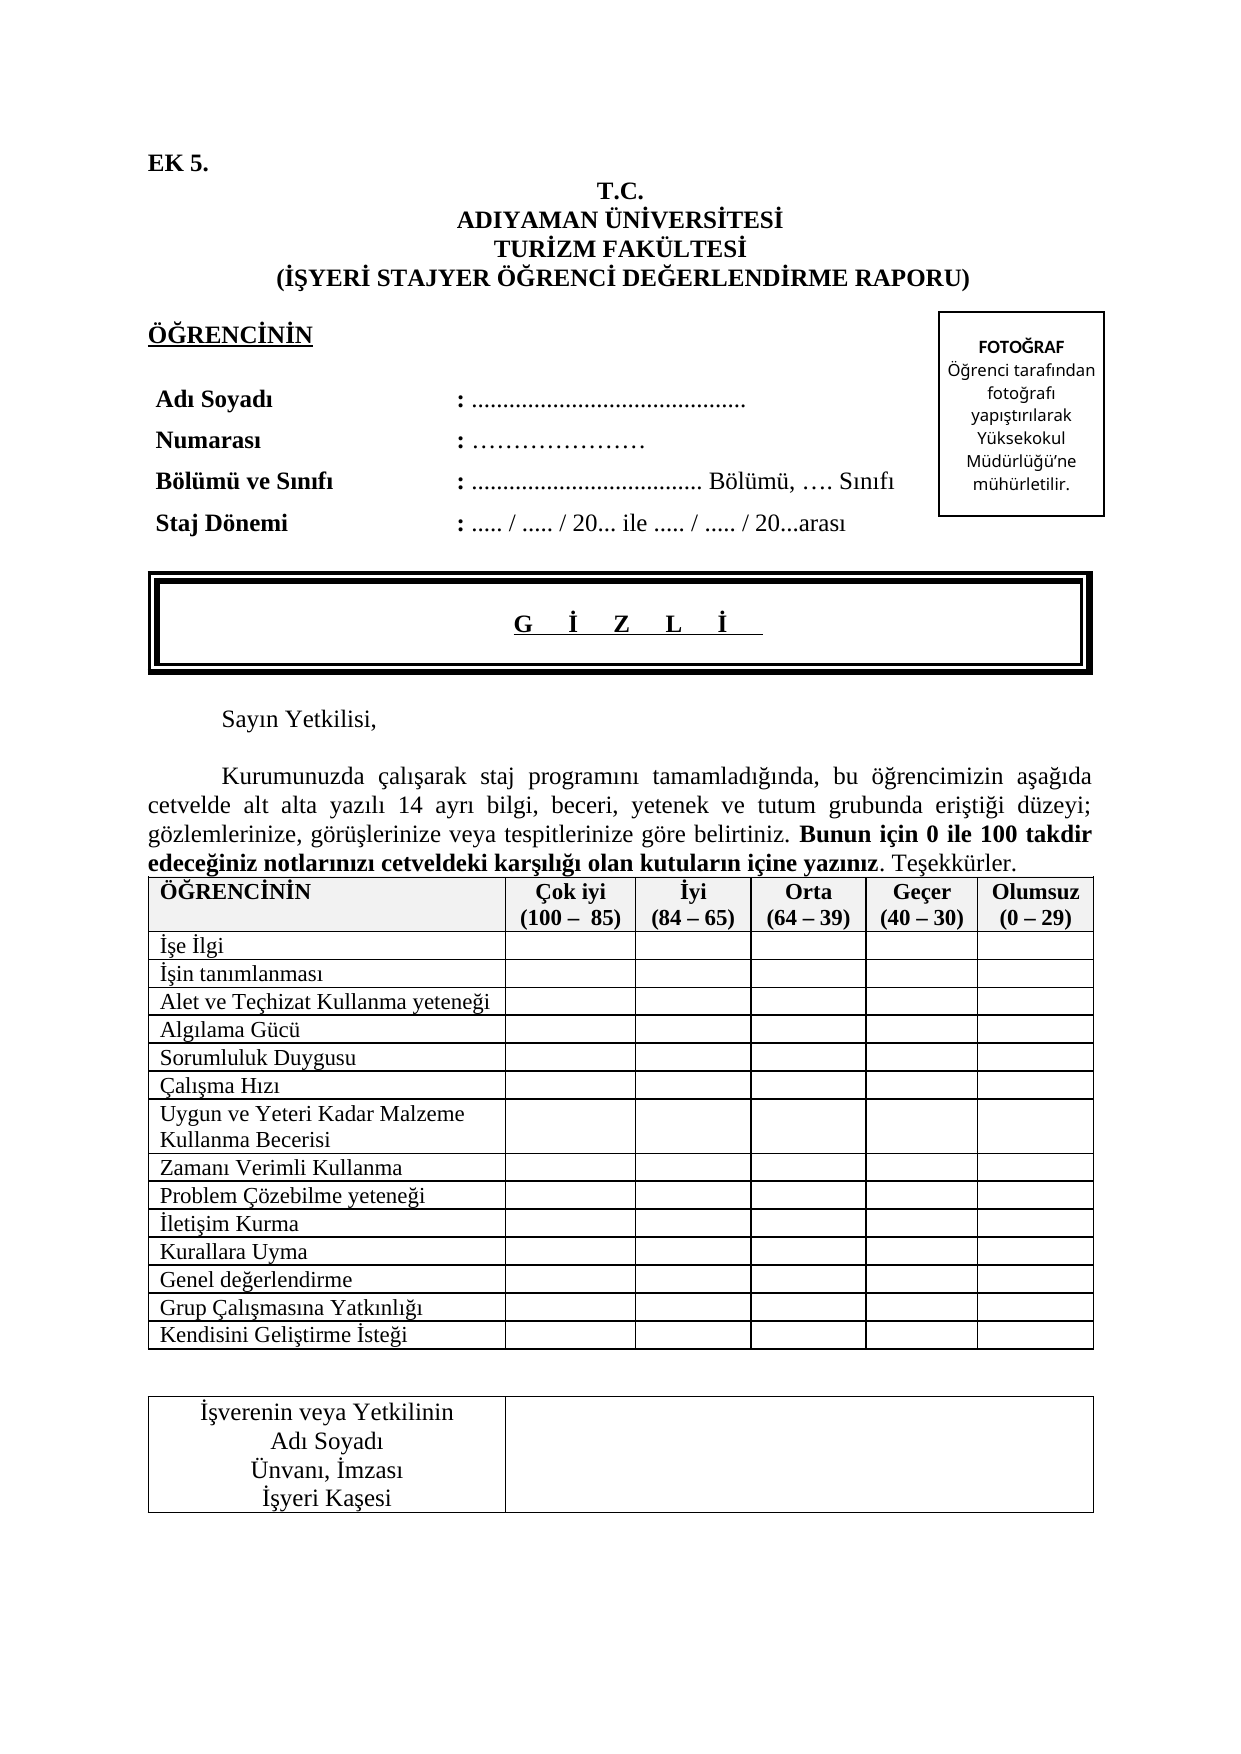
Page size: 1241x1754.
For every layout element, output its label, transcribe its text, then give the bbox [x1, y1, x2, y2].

table_cell [506, 1100, 635, 1152]
table_cell Alet ve Teçhizat Kullanma yeteneği [149, 988, 505, 1014]
text T.C. [148, 176, 1093, 205]
text (İŞYERİ STAJYER ÖĞRENCİ DEĞERLENDİRME RAPORU) [148, 263, 1093, 291]
table_cell [636, 960, 750, 986]
table_cell [867, 1182, 977, 1208]
table_cell Problem Çözebilme yeteneği [149, 1182, 505, 1208]
table_cell [752, 1294, 865, 1320]
table_cell [506, 1294, 635, 1320]
table_cell Numarası [144, 419, 445, 460]
text TURİZM FAKÜLTESİ [148, 234, 1093, 263]
table_cell [636, 1044, 750, 1070]
table_cell [978, 1238, 1093, 1264]
table_cell Kendisini Geliştirme İsteği [149, 1322, 505, 1348]
table_header Olumsuz (0 – 29) [978, 878, 1093, 931]
table_cell [752, 960, 865, 986]
table_header ÖĞRENCİNİN [149, 878, 505, 931]
table_cell Genel değerlendirme [149, 1266, 505, 1292]
table_cell [506, 1044, 635, 1070]
table_cell [752, 988, 865, 1014]
table_header Çok iyi (100 – 85) [506, 878, 635, 931]
table_cell [636, 1072, 750, 1098]
table_cell [752, 1266, 865, 1292]
table_cell Grup Çalışmasına Yatkınlığı [149, 1294, 505, 1320]
table_cell [867, 1266, 977, 1292]
table_header Orta (64 – 39) [752, 878, 865, 931]
text Kurumunuzda çalışarak staj programını tamamladığında, bu öğrencimizin aşağıda cetvelde alt alta yazılı 14 ayrı bilgi, beceri, yetenek ve tutum grubunda eriştiği düzeyi; gözlemlerinize, görüşlerinize veya tespitlerinize göre belirtiniz. Bunun için 0 ile 100 takdir edeceğiniz notlarınızı cetveldeki karşılığı olan kutuların içine yazınız. Teşekkürler. [148, 761, 1093, 876]
table_header GİZLİ [154, 575, 1086, 663]
table_header Adı Soyadı [144, 378, 445, 419]
table_cell [636, 1294, 750, 1320]
table_cell [867, 1016, 977, 1042]
table_cell [506, 988, 635, 1014]
table_cell [867, 1210, 977, 1236]
table_cell Bölümü ve Sınıfı [144, 460, 445, 501]
text EK 5. [148, 148, 1093, 176]
table_cell [506, 1182, 635, 1208]
table_cell [506, 1072, 635, 1098]
table_cell [506, 1210, 635, 1236]
table_cell [978, 932, 1093, 958]
table_cell [506, 960, 635, 986]
table_cell Zamanı Verimli Kullanma [149, 1154, 505, 1180]
table_cell [752, 1044, 865, 1070]
text ÖĞRENCİNİN [148, 320, 938, 349]
table_cell : ..................................... Bölümü, …. Sınıfı [445, 460, 927, 501]
table_cell [636, 1238, 750, 1264]
table_cell [978, 1182, 1093, 1208]
table_cell [867, 988, 977, 1014]
text ADIYAMAN ÜNİVERSİTESİ [148, 205, 1093, 234]
table_cell [978, 1154, 1093, 1180]
table_cell [506, 1016, 635, 1042]
table_cell [978, 1322, 1093, 1348]
table_cell [636, 988, 750, 1014]
table_header İyi (84 – 65) [636, 878, 750, 931]
table_cell [506, 932, 635, 958]
table_cell [752, 1154, 865, 1180]
table_cell [867, 932, 977, 958]
table_cell [978, 1266, 1093, 1292]
text Sayın Yetkilisi, [148, 704, 1093, 733]
table_cell Sorumluluk Duygusu [149, 1044, 505, 1070]
table_cell [867, 1044, 977, 1070]
table_cell [978, 1210, 1093, 1236]
table_cell Staj Dönemi [144, 501, 445, 543]
table_cell İşe İlgi [149, 932, 505, 958]
table_cell : ………………… [445, 419, 927, 460]
table_cell Uygun ve Yeteri Kadar Malzeme Kullanma Becerisi [149, 1100, 505, 1152]
table_cell [978, 988, 1093, 1014]
table_cell Çalışma Hızı [149, 1072, 505, 1098]
table_cell [636, 1210, 750, 1236]
table_header : ............................................ [445, 378, 927, 419]
table_cell Algılama Gücü [149, 1016, 505, 1042]
table_cell [867, 1322, 977, 1348]
text ÖĞRENCİNİN [940, 320, 1093, 349]
table_cell İşin tanımlanması [149, 960, 505, 986]
table_cell [752, 1238, 865, 1264]
table_cell [636, 1322, 750, 1348]
table_cell [978, 1072, 1093, 1098]
table_cell [506, 1322, 635, 1348]
table_cell [867, 1154, 977, 1180]
table_cell [867, 1100, 977, 1152]
table_cell [752, 1072, 865, 1098]
table_cell [636, 1182, 750, 1208]
table_cell [978, 960, 1093, 986]
table_header İşverenin veya Yetkilinin Adı Soyadı Ünvanı, İmzası İşyeri Kaşesi [149, 1397, 505, 1512]
table_cell [636, 932, 750, 958]
table_cell [506, 1238, 635, 1264]
table_cell [636, 1266, 750, 1292]
table_cell [978, 1044, 1093, 1070]
table_cell [636, 1016, 750, 1042]
table_cell [978, 1294, 1093, 1320]
table_cell [506, 1266, 635, 1292]
table_cell [752, 1322, 865, 1348]
table_header Geçer (40 – 30) [867, 878, 977, 931]
table_cell Kurallara Uyma [149, 1238, 505, 1264]
table_cell [978, 1016, 1093, 1042]
table_cell [867, 960, 977, 986]
table_cell [636, 1154, 750, 1180]
table_cell [752, 1210, 865, 1236]
table_header [506, 1397, 1093, 1512]
table_cell [978, 1100, 1093, 1152]
table_cell İletişim Kurma [149, 1210, 505, 1236]
table_cell [636, 1100, 750, 1152]
table_cell [752, 932, 865, 958]
table_cell [867, 1238, 977, 1264]
table_cell [867, 1072, 977, 1098]
table_cell [867, 1294, 977, 1320]
table_cell [752, 1182, 865, 1208]
table_cell [506, 1154, 635, 1180]
table_cell [752, 1016, 865, 1042]
table_cell : ..... / ..... / 20... ile ..... / ..... / 20...arası [445, 501, 927, 543]
table_cell [752, 1100, 865, 1152]
